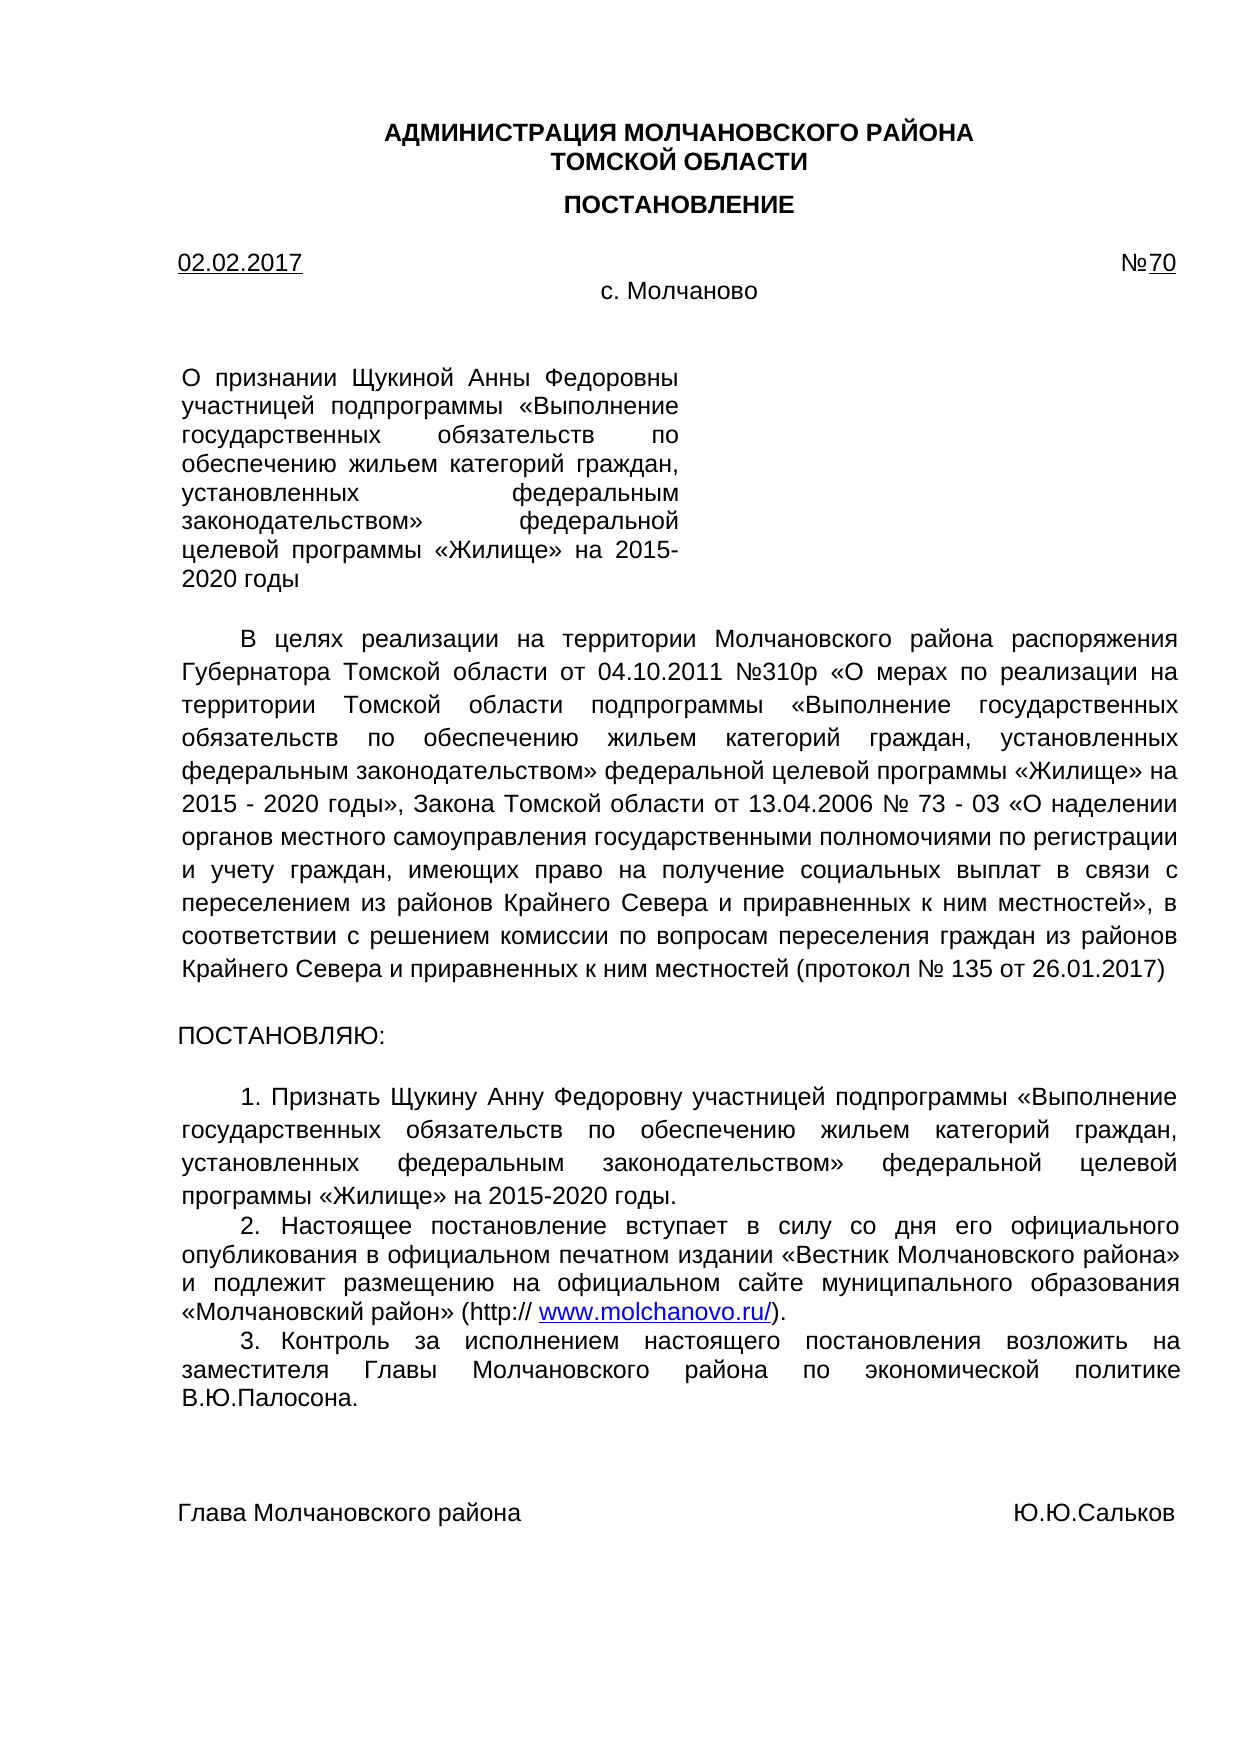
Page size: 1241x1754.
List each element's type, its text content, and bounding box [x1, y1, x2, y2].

text 02.02.2017 №70 [177, 247, 1181, 276]
text постановление [177, 190, 1181, 219]
text О признании Щукиной Анны Федоровны участницей подпрограммы «Выполнение государственных обязательств по обеспечению жильем категорий граждан, установленных федеральным законодательством» федеральной целевой программы «Жилище» на 2015-2020 годы [181, 362, 679, 592]
list Контроль за исполнением настоящего постановления возложить на заместителя Главы Молчановского района по экономической политике В.Ю.Палосона. [181, 1326, 1182, 1412]
text ПОСТАНОВЛЯЮ: [177, 1021, 1181, 1050]
list 1. Признать Щукину Анну Федоровну участницей подпрограммы «Выполнение государственных обязательств по обеспечению жильем категорий граждан, установленных федеральным законодательством» федеральной целевой программы «Жилище» на 2015-2020 годы. [181, 1079, 1179, 1211]
text В целях реализации на территории Молчановского района распоряжения Губернатора Томской области от 04.10.2011 №310р «О мерах по реализации на территории Томской области подпрограммы «Выполнение государственных обязательств по обеспечению жильем категорий граждан, установленных федеральным законодательством» федеральной целевой программы «Жилище» на 2015 - 2020 годы», Закона Томской области от 13.04.2006 № 73 - 03 «О наделении органов местного самоуправления государственными полномочиями по регистрации и учету граждан, имеющих право на получение социальных выплат в связи с переселением из районов Крайнего Севера и приравненных к ним местностей», в соответствии с решением комиссии по вопросам переселения граждан из районов Крайнего Севера и приравненных к ним местностей (протокол № 135 от 26.01.2017) [181, 621, 1179, 984]
text Глава Молчановского района Ю.Ю.Сальков [177, 1498, 1181, 1527]
text Администрация молчановского РАЙОНА [177, 118, 1181, 147]
text с. Молчаново [177, 276, 1181, 305]
text Томской области [177, 147, 1181, 176]
list Настоящее постановление вступает в силу со дня его официального опубликования в официальном печатном издании «Вестник Молчановского района» и подлежит размещению на официальном сайте муниципального образования «Молчановский район» (http:// www.molchanovo.ru/). [181, 1211, 1181, 1326]
